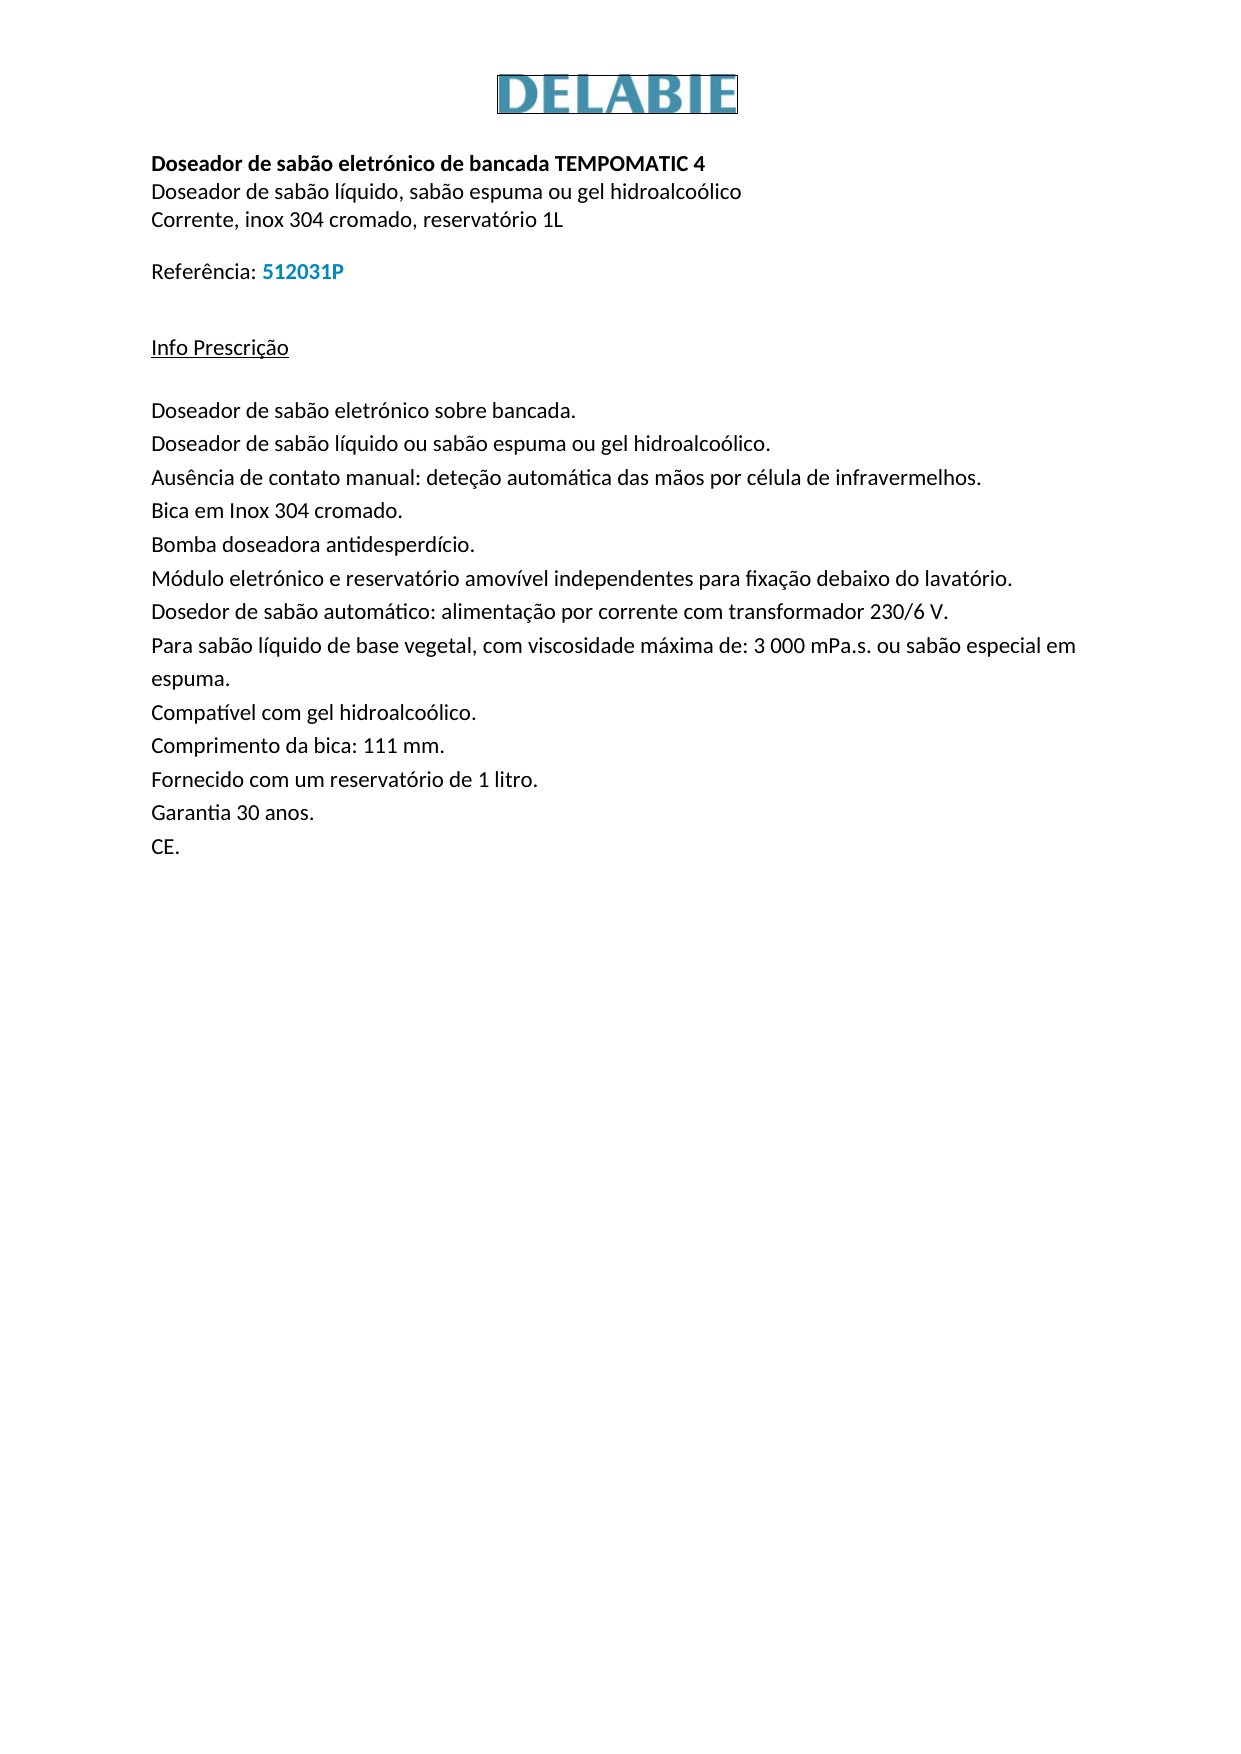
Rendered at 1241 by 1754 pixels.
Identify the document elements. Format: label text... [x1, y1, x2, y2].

text CE. [151, 832, 1084, 860]
text Doseador de sabão líquido, sabão espuma ou gel hidroalcoólico [151, 177, 1084, 205]
text Para sabão líquido de base vegetal, com viscosidade máxima de: 3 000 mPa.s. ou sabão especial em espuma. [151, 631, 1084, 692]
text Dosedor de sabão automático: alimentação por corrente com transformador 230/6 V. [151, 597, 1084, 625]
text Fornecido com um reservatório de 1 litro. [151, 765, 1084, 793]
text Garantia 30 anos. [151, 798, 1084, 827]
text Bomba doseadora antidesperdício. [151, 530, 1084, 558]
text Doseador de sabão eletrónico sobre bancada. [151, 396, 1084, 424]
text Compatível com gel hidroalcoólico. [151, 698, 1084, 726]
text Bica em Inox 304 cromado. [151, 497, 1084, 525]
text Doseador de sabão líquido ou sabão espuma ou gel hidroalcoólico. [151, 429, 1084, 458]
text Info Prescrição [151, 333, 1084, 361]
text Comprimento da bica: 111 mm. [151, 731, 1084, 759]
picture [498, 76, 737, 113]
text Referência: 512031P [151, 257, 1084, 285]
text Doseador de sabão eletrónico de bancada TEMPOMATIC 4 [151, 149, 1084, 177]
text Ausência de contato manual: deteção automática das mãos por célula de infravermelhos. [151, 463, 1084, 491]
text Módulo eletrónico e reservatório amovível independentes para fixação debaixo do lavatório. [151, 564, 1084, 592]
text Corrente, inox 304 cromado, reservatório 1L [151, 205, 1084, 233]
